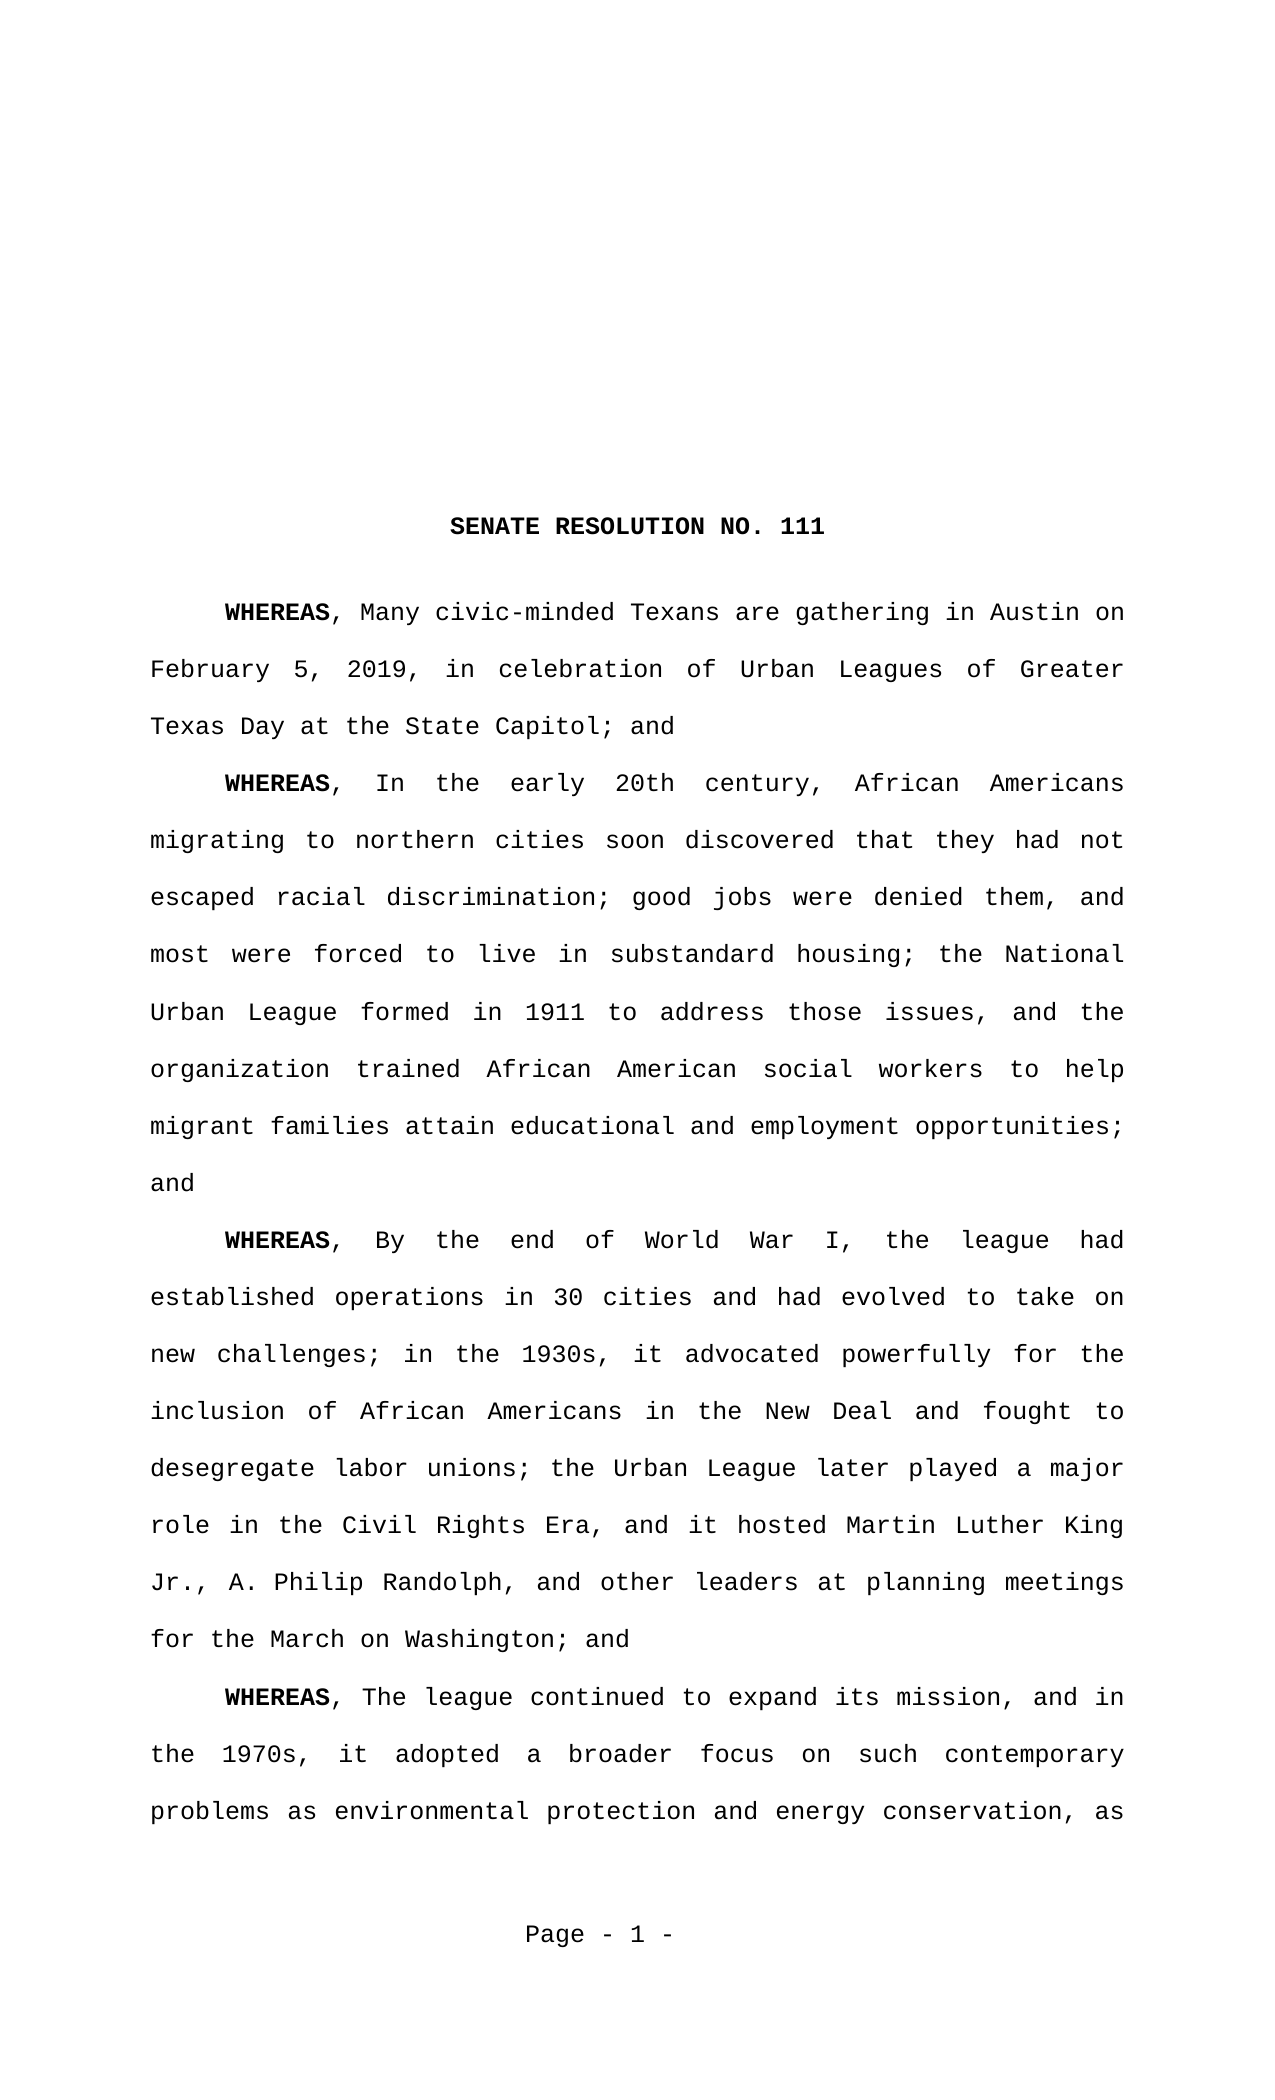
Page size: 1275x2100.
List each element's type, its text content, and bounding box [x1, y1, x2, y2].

text WHEREAS, Many civic-minded Texans are gathering in Austin on February 5, 2019, in celebration of Urban Leagues of Greater Texas Day at the State Capitol; and [150, 599, 1125, 742]
text WHEREAS, By the end of World War I, the league had established operations in 30 cities and had evolved to take on new challenges; in the 1930s, it advocated powerfully for the inclusion of African Americans in the New Deal and fought to desegregate labor unions; the Urban League later played a major role in the Civil Rights Era, and it hosted Martin Luther King Jr., A. Philip Randolph, and other leaders at planning meetings for the March on Washington; and [150, 1227, 1125, 1655]
text WHEREAS, In the early 20th century, African Americans migrating to northern cities soon discovered that they had not escaped racial discrimination; good jobs were denied them, and most were forced to live in substandard housing; the National Urban League formed in 1911 to address those issues, and the organization trained African American social workers to help migrant families attain educational and employment opportunities; and [150, 771, 1125, 1199]
text SENATE RESOLUTION NO. 111 [150, 514, 1125, 542]
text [150, 1684, 1125, 1827]
